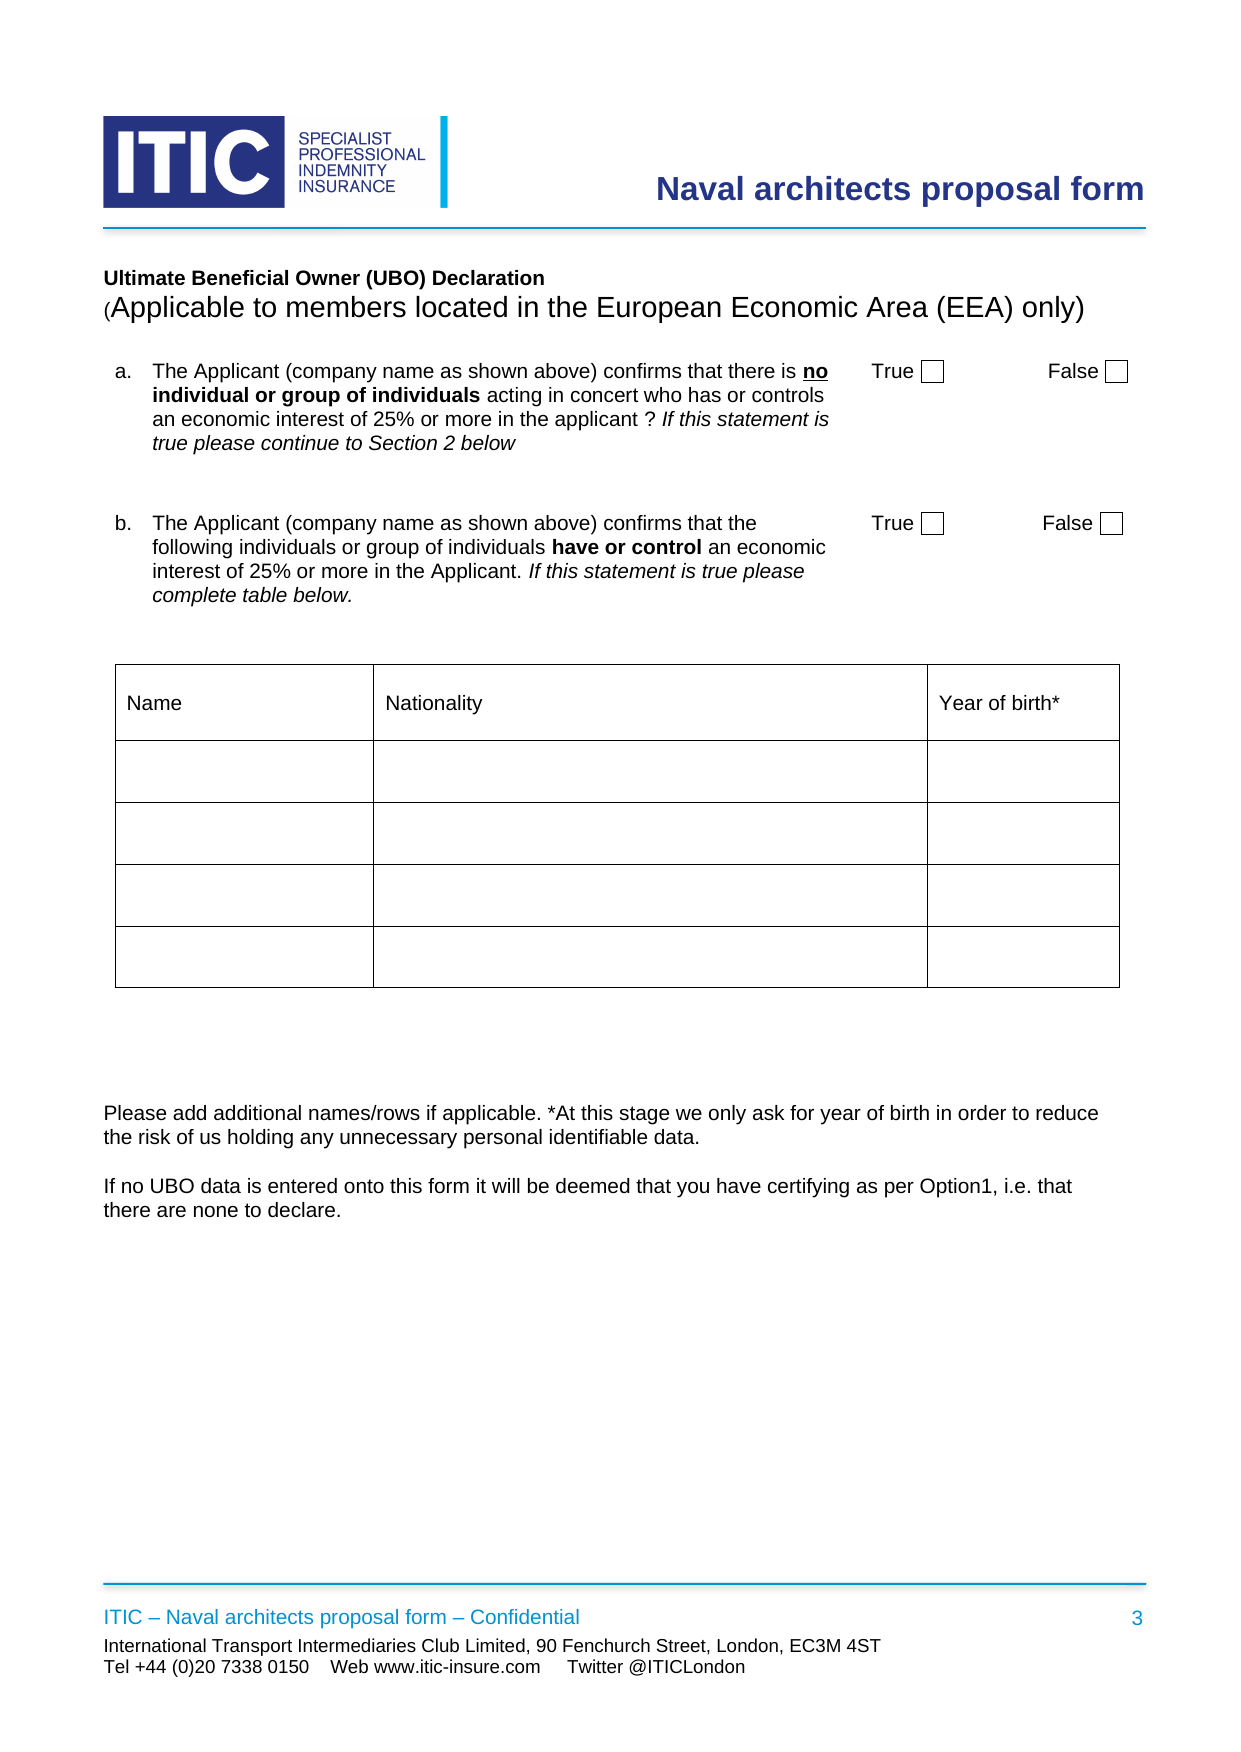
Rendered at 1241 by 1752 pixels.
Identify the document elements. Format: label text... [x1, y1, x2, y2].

picture [103, 116, 440, 208]
table_header The Applicant (company name as shown above) confirms that there is no individual or group of individuals acting in concert who has or controls an economic interest of 25% or more in the applicant ? If this statement is true please continue to Section 2 below [103, 347, 844, 499]
table_cell The Applicant (company name as shown above) confirms that the following individuals or group of individuals have or control an economic interest of 25% or more in the Applicant. If this statement is true please complete table below. [103, 500, 844, 652]
text (Applicable to members located in the European Economic Area (EEA) only) [103, 290, 1108, 323]
table_cell False [955, 500, 1134, 652]
text Ultimate Beneficial Owner (UBO) Declaration [103, 266, 1108, 290]
text Please add additional names/rows if applicable. *At this stage we only ask for year of birth in order to reduce the risk of us holding any unnecessary personal identifiable data. [103, 1101, 1108, 1149]
table_cell [103, 652, 1149, 1052]
text If no UBO data is entered onto this form it will be deemed that you have certifying as per Option1, i.e. that there are none to declare. [103, 1174, 1108, 1222]
table_header False [955, 347, 1139, 499]
table_header True [844, 347, 955, 499]
table_cell True [844, 500, 955, 652]
